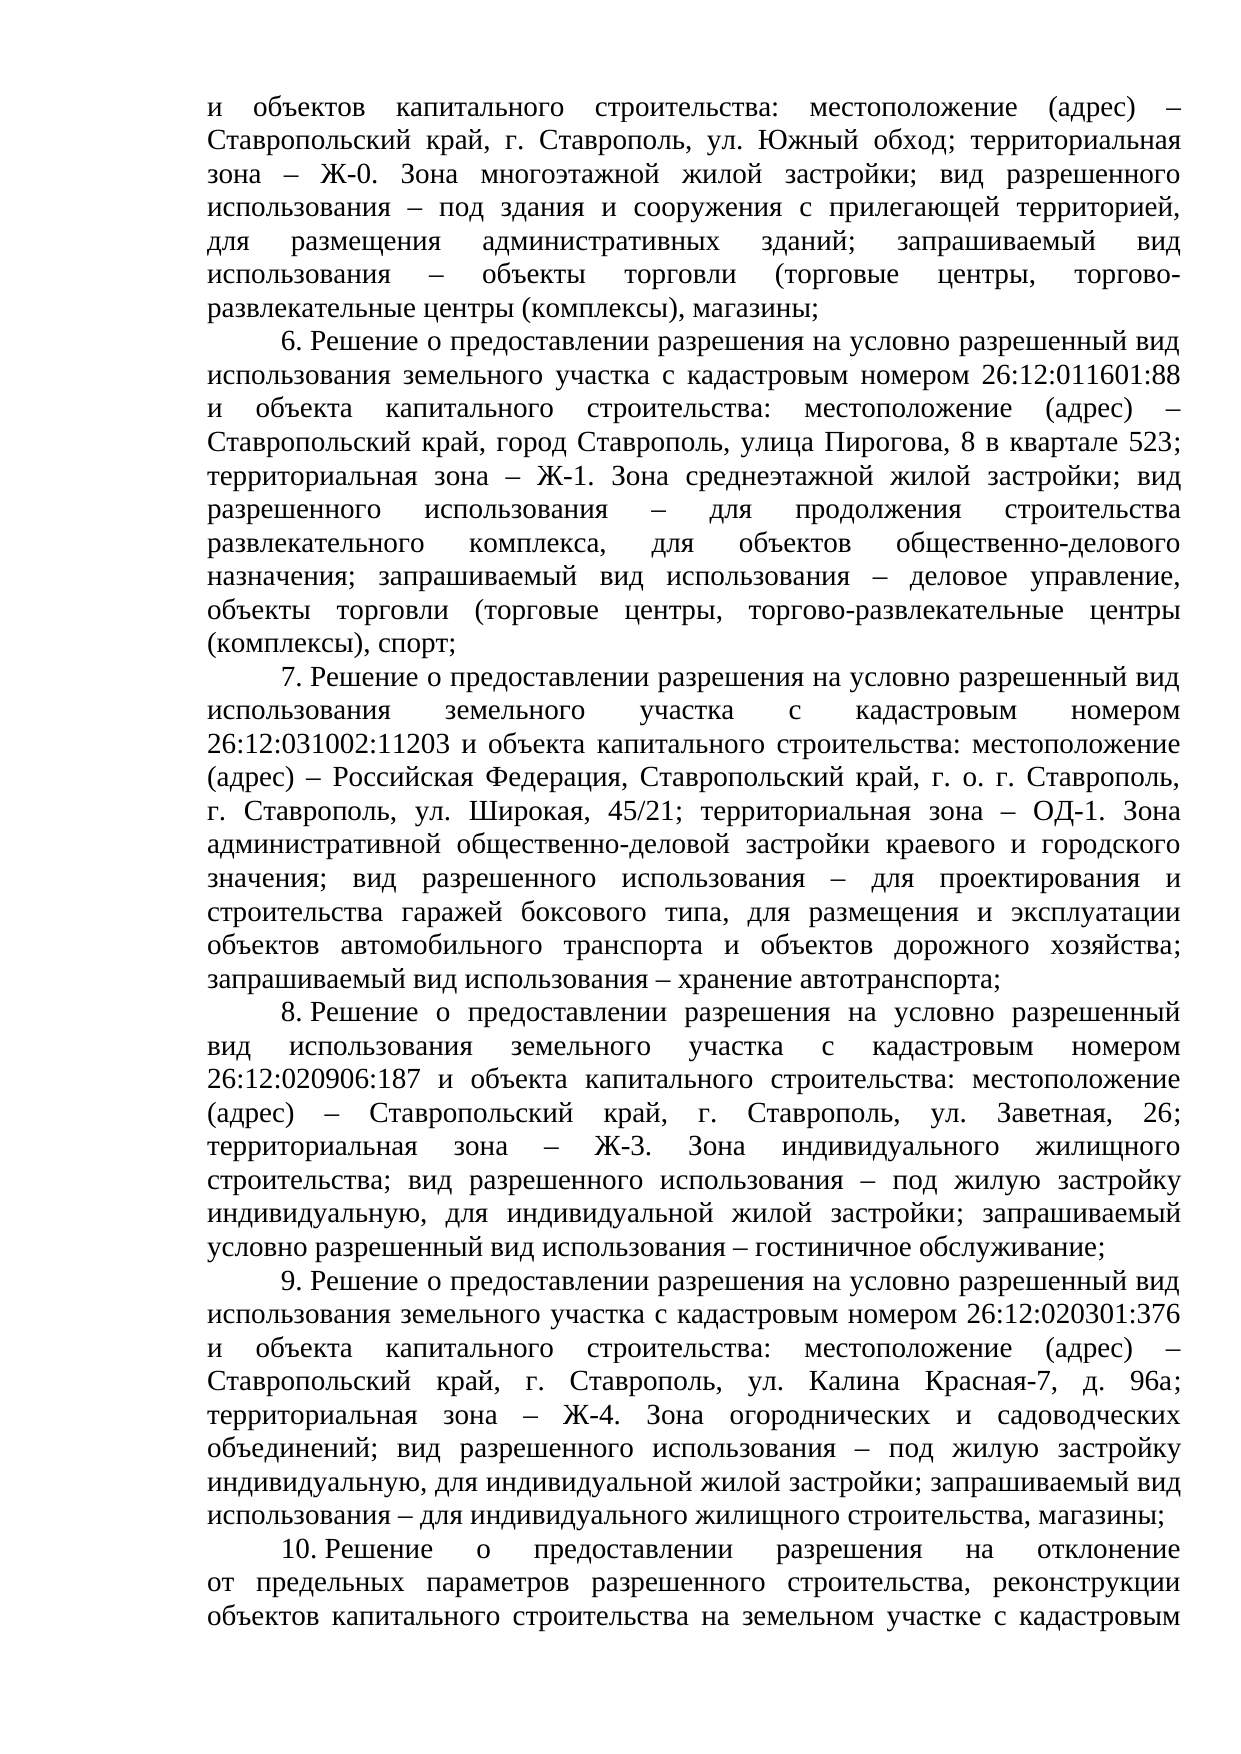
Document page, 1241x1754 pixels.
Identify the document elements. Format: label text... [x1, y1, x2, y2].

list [207, 89, 1181, 223]
list Решение о предоставлении разрешения на условно разрешенный вид использования земельного участка с кадастровым номером 26:12:011601:88 и объекта капитального строительства: местоположение (адрес) – Ставропольский край, город Ставрополь, улица Пирогова, 8 в квартале 523; территориальная зона – Ж-1. Зона среднеэтажной жилой застройки; вид разрешенного использования – для продолжения строительства развлекательного комплекса, для объектов общественно-делового назначения; запрашиваемый вид использования – деловое управление, объекты торговли (торговые центры, торгово-развлекательные центры (комплексы), спорт; [207, 323, 1181, 659]
list Решение о предоставлении разрешения на условно разрешенный вид использования земельного участка с кадастровым номером 26:12:020906:187 и объекта капитального строительства: местоположение (адрес) – Ставропольский край, г. Ставрополь, ул. Заветная, 26; территориальная зона – Ж-3. Зона индивидуального жилищного строительства; вид разрешенного использования – под жилую застройку индивидуальную, для индивидуальной жилой застройки; запрашиваемый условно разрешенный вид использования – гостиничное обслуживание; [207, 994, 1181, 1196]
list Решение о предоставлении разрешения на условно разрешенный вид использования земельного участка с кадастровым номером 26:12:020301:376 и объекта капитального строительства: местоположение (адрес) – Ставропольский край, г. Ставрополь, ул. Калина Красная-7, д. 96а; территориальная зона – Ж-4. Зона огороднических и садоводческих объединений; вид разрешенного использования – под жилую застройку индивидуальную, для индивидуальной жилой застройки; запрашиваемый вид использования – для индивидуального жилищного строительства, магазины; [207, 1263, 1181, 1464]
list Решение о предоставлении разрешения на условно разрешенный вид использования земельного участка с кадастровым номером 26:12:031002:11203 и объекта капитального строительства: местоположение (адрес) – Российская Федерация, Ставропольский край, г. о. г. Ставрополь, г. Ставрополь, ул. Широкая, 45/21; территориальная зона – ОД-1. Зона административной общественно-деловой застройки краевого и городского значения; вид разрешенного использования – для проектирования и строительства гаражей боксового типа, для размещения и эксплуатации объектов автомобильного транспорта и объектов дорожного хозяйства; запрашиваемый вид использования – хранение автотранспорта; [207, 793, 1181, 994]
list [207, 1531, 1181, 1632]
list Решение о предоставлении разрешения на условно разрешенный вид использования земельного участка с кадастровым номером 26:12:031002:11203 и объекта капитального строительства: местоположение (адрес) – Российская Федерация, Ставропольский край, г. о. г. Ставрополь, г. Ставрополь, ул. Широкая, 45/21; территориальная зона – ОД-1. Зона административной общественно-деловой застройки краевого и городского значения; вид разрешенного использования – для проектирования и строительства гаражей боксового типа, для размещения и эксплуатации объектов автомобильного транспорта и объектов дорожного хозяйства; запрашиваемый вид использования – хранение автотранспорта; [207, 659, 1181, 793]
list Решение о предоставлении разрешения на условно разрешенный вид использования земельного участка с кадастровым номером 26:12:020301:376 и объекта капитального строительства: местоположение (адрес) – Ставропольский край, г. Ставрополь, ул. Калина Красная-7, д. 96а; территориальная зона – Ж-4. Зона огороднических и садоводческих объединений; вид разрешенного использования – под жилую застройку индивидуальную, для индивидуальной жилой застройки; запрашиваемый вид использования – для индивидуального жилищного строительства, магазины; [207, 1464, 1181, 1531]
list Решение о предоставлении разрешения на условно разрешенный вид использования земельного участка с кадастровым номером 26:12:020906:187 и объекта капитального строительства: местоположение (адрес) – Ставропольский край, г. Ставрополь, ул. Заветная, 26; территориальная зона – Ж-3. Зона индивидуального жилищного строительства; вид разрешенного использования – под жилую застройку индивидуальную, для индивидуальной жилой застройки; запрашиваемый условно разрешенный вид использования – гостиничное обслуживание; [207, 1196, 1181, 1263]
